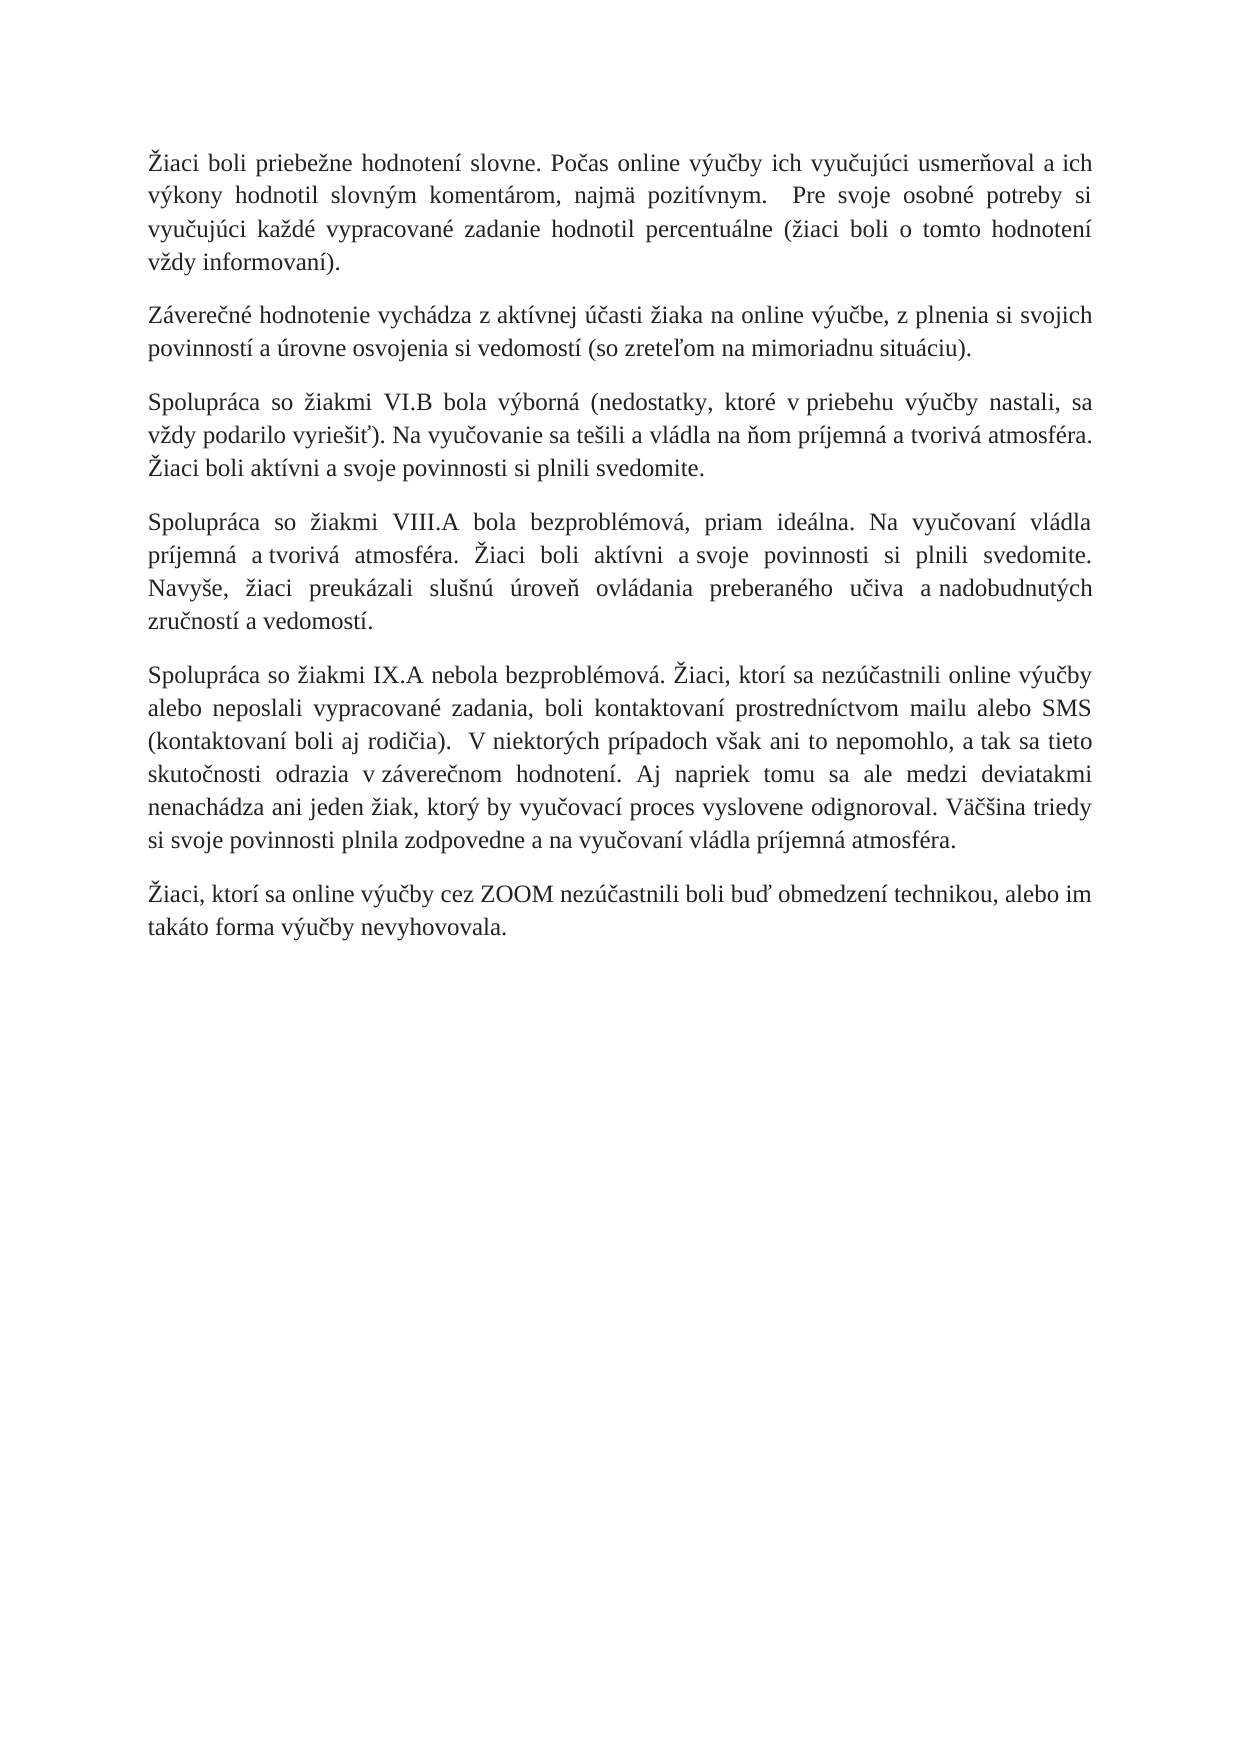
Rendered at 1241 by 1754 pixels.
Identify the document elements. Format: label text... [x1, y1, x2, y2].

text Záverečné hodnotenie vychádza z aktívnej účasti žiaka na online výučbe, z plnenia si svojich povinností a úrovne osvojenia si vedomostí (so zreteľom na mimoriadnu situáciu). [148, 301, 1093, 362]
text Žiaci, ktorí sa online výučby cez ZOOM nezúčastnili boli buď obmedzení technikou, alebo im takáto forma výučby nevyhovovala. [148, 879, 1093, 941]
text Žiaci boli priebežne hodnotení slovne. Počas online výučby ich vyučujúci usmerňoval a ich výkony hodnotil slovným komentárom, najmä pozitívnym. Pre svoje osobné potreby si vyučujúci každé vypracované zadanie hodnotil percentuálne (žiaci boli o tomto hodnotení vždy informovaní). [148, 148, 1093, 275]
text Spolupráca so žiakmi VI.B bola výborná (nedostatky, ktoré v priebehu výučby nastali, sa vždy podarilo vyriešiť). Na vyučovanie sa tešili a vládla na ňom príjemná a tvorivá atmosféra. Žiaci boli aktívni a svoje povinnosti si plnili svedomite. [148, 387, 1093, 482]
text Spolupráca so žiakmi VIII.A bola bezproblémová, priam ideálna. Na vyučovaní vládla príjemná a tvorivá atmosféra. Žiaci boli aktívni a svoje povinnosti si plnili svedomite. Navyše, žiaci preukázali slušnú úroveň ovládania preberaného učiva a nadobudnutých zručností a vedomostí. [148, 507, 1093, 635]
text Spolupráca so žiakmi IX.A nebola bezproblémová. Žiaci, ktorí sa nezúčastnili online výučby alebo neposlali vypracované zadania, boli kontaktovaní prostredníctvom mailu alebo SMS (kontaktovaní boli aj rodičia). V niektorých prípadoch však ani to nepomohlo, a tak sa tieto skutočnosti odrazia v záverečnom hodnotení. Aj napriek tomu sa ale medzi deviatakmi nenachádza ani jeden žiak, ktorý by vyučovací proces vyslovene odignoroval. Väčšina triedy si svoje povinnosti plnila zodpovedne a na vyučovaní vládla príjemná atmosféra. [148, 660, 1093, 854]
